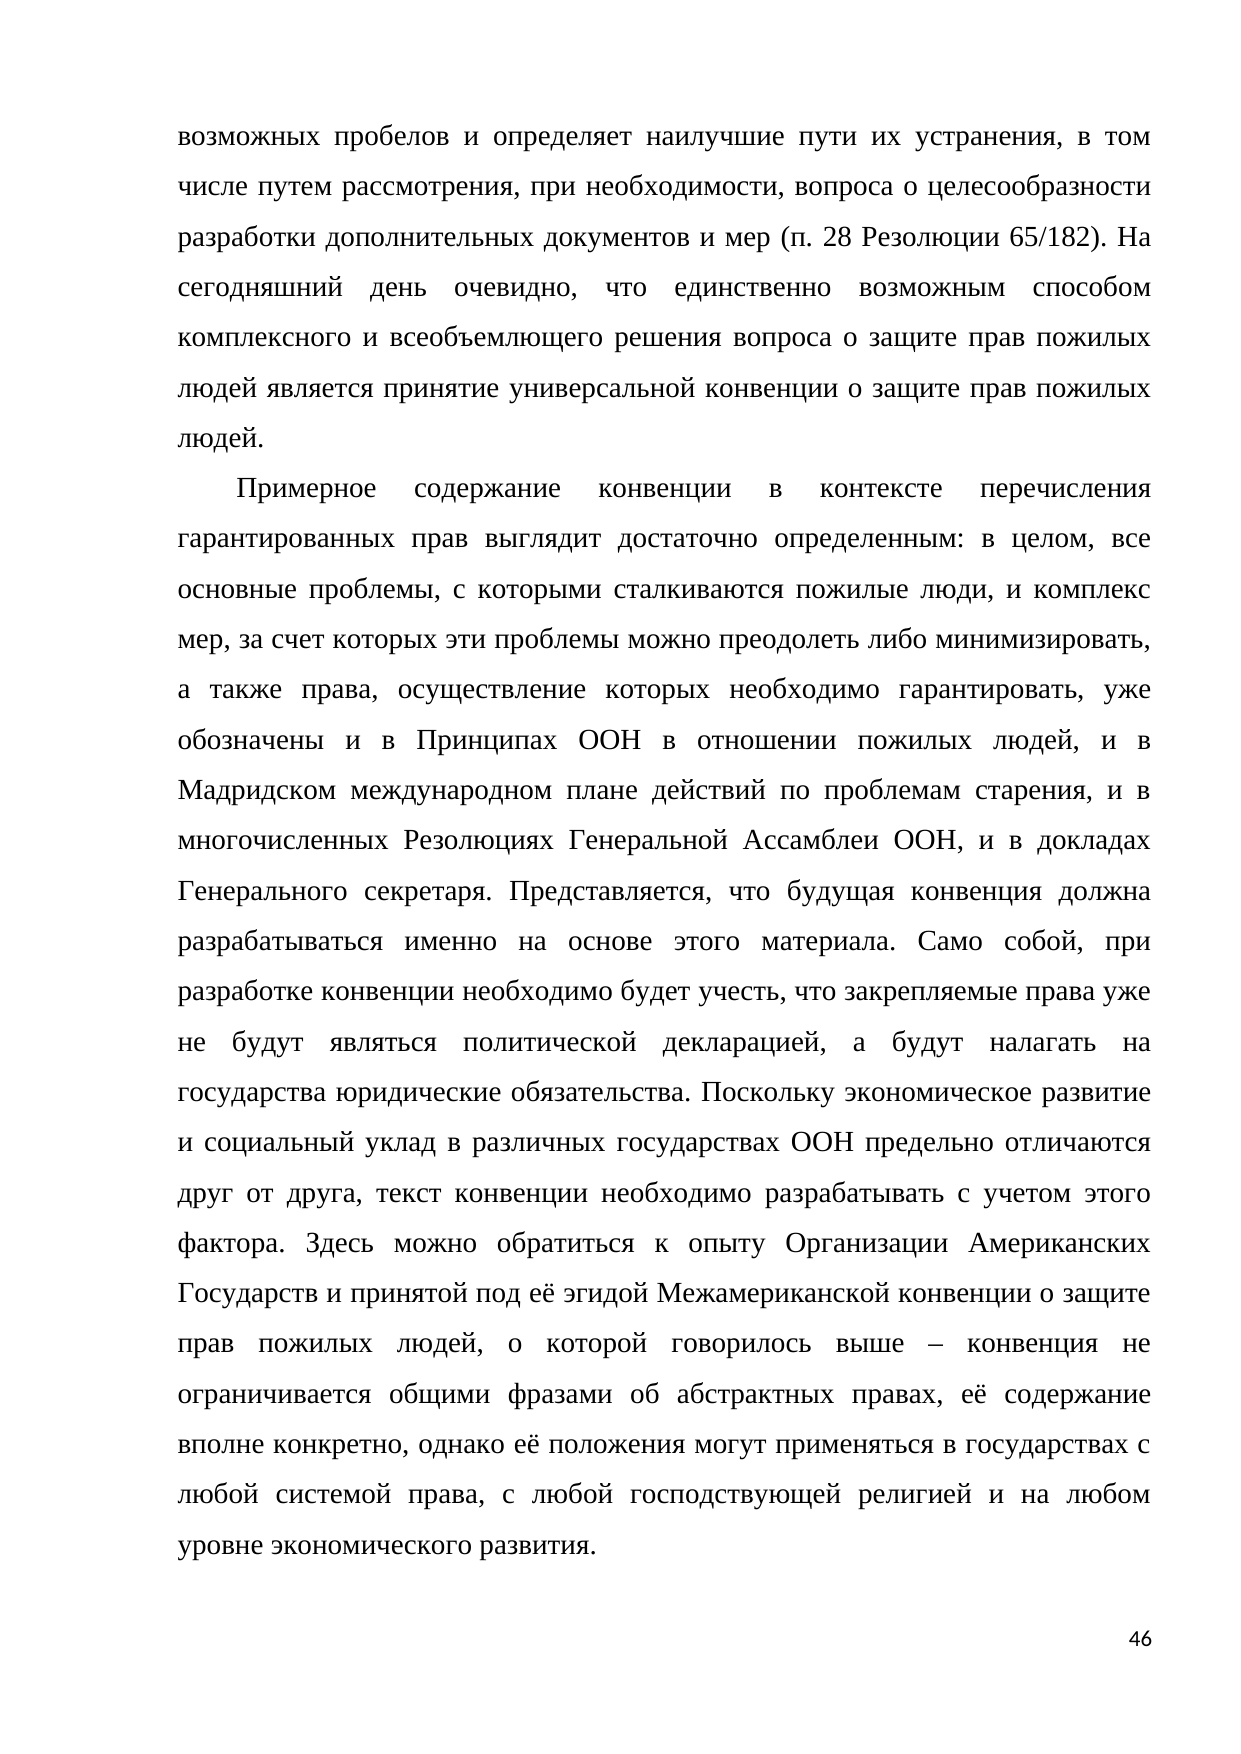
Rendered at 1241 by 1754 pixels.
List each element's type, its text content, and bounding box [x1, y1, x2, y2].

text Примерное содержание конвенции в контексте перечисления гарантированных прав выглядит достаточно определенным: в целом, все основные проблемы, с которыми сталкиваются пожилые люди, и комплекс мер, за счет которых эти проблемы можно преодолеть либо минимизировать, а также права, осуществление которых необходимо гарантировать, уже обозначены и в Принципах ООН в отношении пожилых людей, и в Мадридском международном плане действий по проблемам старения, и в многочисленных Резолюциях Генеральной Ассамблеи ООН, и в докладах Генерального секретаря. Представляется, что будущая конвенция должна разрабатываться именно на основе этого материала. Само собой, при разработке конвенции необходимо будет учесть, что закрепляемые права уже не будут являться политической декларацией, а будут налагать на государства юридические обязательства. Поскольку экономическое развитие и социальный уклад в различных государствах ООН предельно отличаются друг от друга, текст конвенции необходимо разрабатывать с учетом этого фактора. Здесь можно обратиться к опыту Организации Американских Государств и принятой под её эгидой Межамериканской конвенции о защите прав пожилых людей, о которой говорилось выше – конвенция не ограничивается общими фразами об абстрактных правах, её содержание вполне конкретно, однако её положения могут применяться в государствах с любой системой права, с любой господствующей религией и на любом уровне экономического развития. [177, 470, 1152, 1560]
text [177, 118, 1152, 453]
